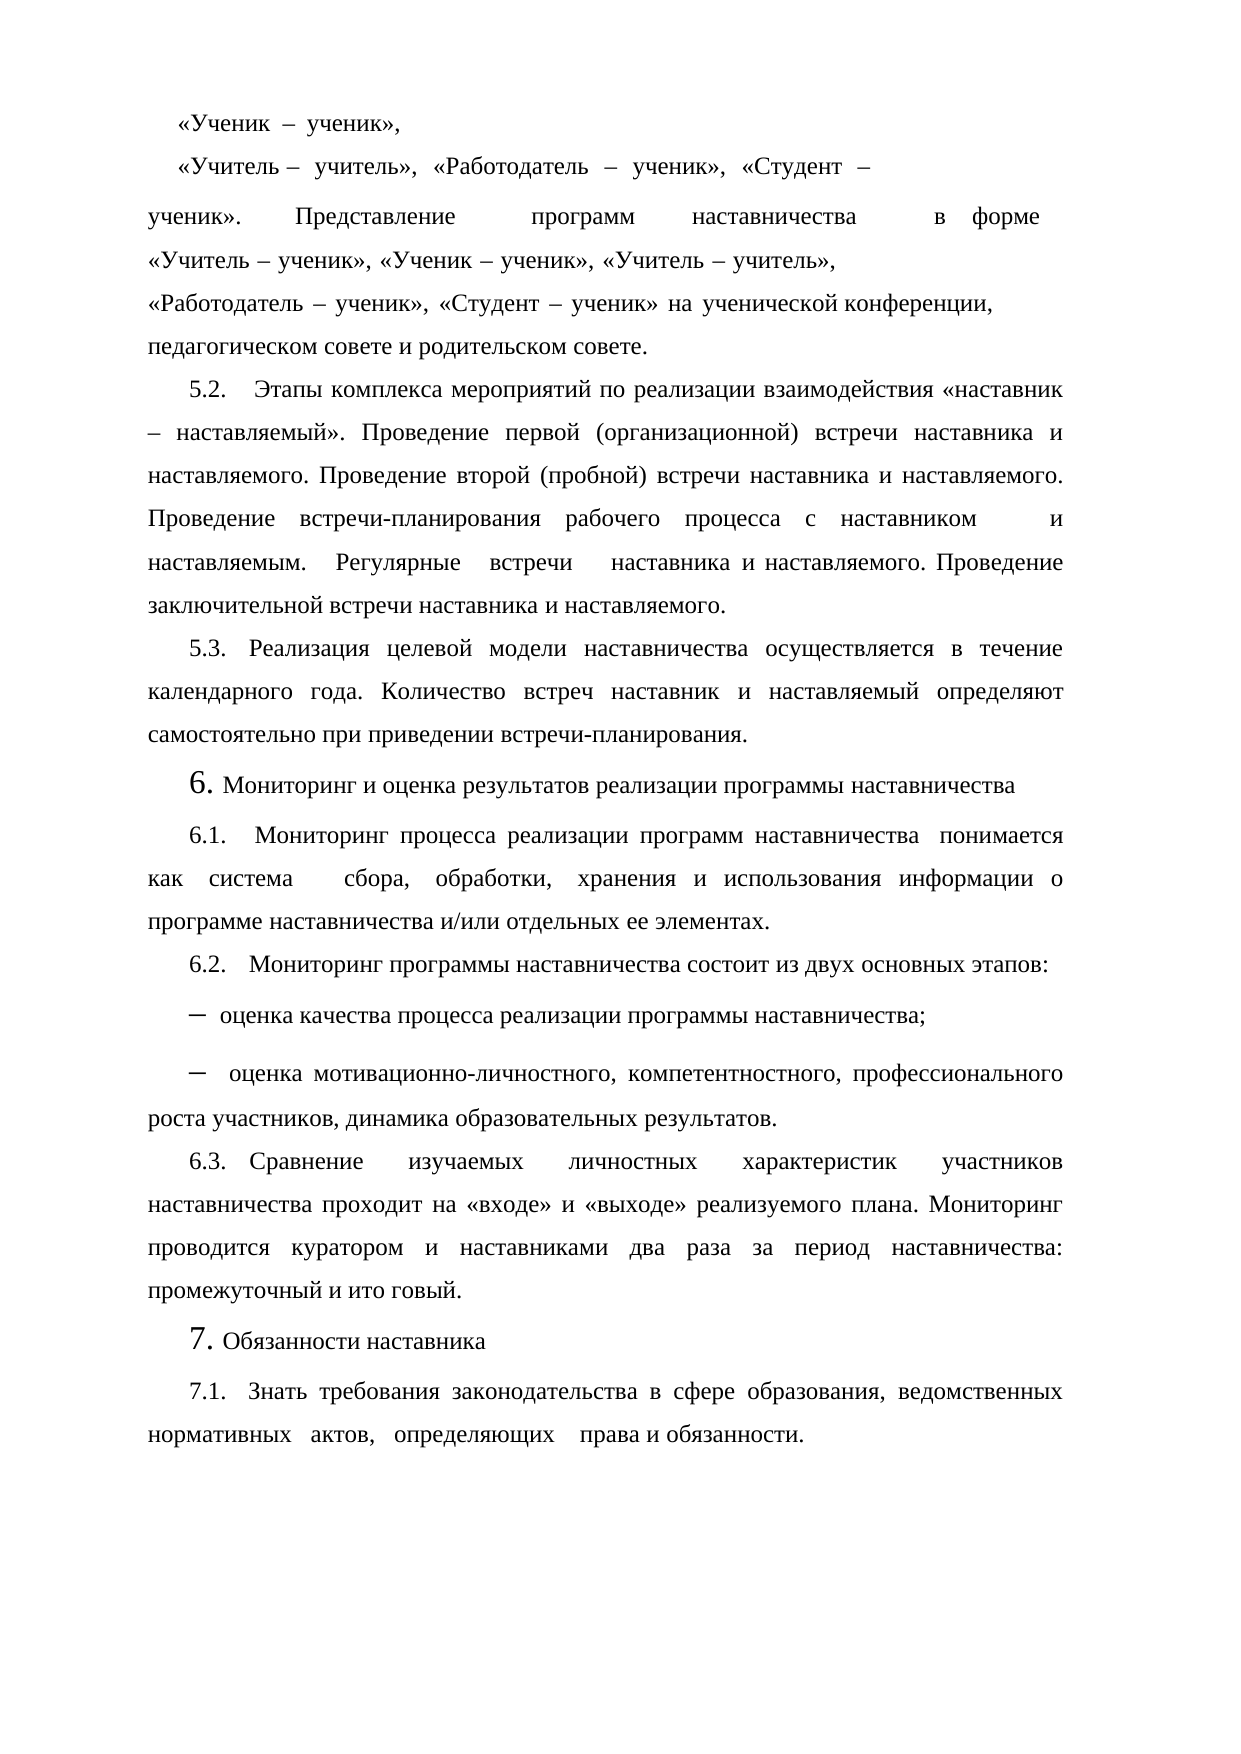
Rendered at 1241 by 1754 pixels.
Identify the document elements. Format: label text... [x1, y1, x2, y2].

text «Работодатель – ученик», «Студент – ученик» на ученической конференции, педагогическом совете и родительском совете. [148, 288, 1111, 360]
text «Учитель – ученик», «Ученик – ученик», «Учитель – учитель», [148, 245, 1111, 273]
list Сравнение изучаемых личностных характеристик участников наставничества проходит на «входе» и «выходе» реализуемого плана. Мониторинг проводится куратором и наставниками два раза за период наставничества: промежуточный и ито говый. [148, 1146, 1064, 1304]
list Мониторинг процесса реализации программ наставничества понимается как система сбора, обработки, хранения и использования информации о программе наставничества и/или отдельных ее элементах. [148, 820, 1063, 935]
list Реализация целевой модели наставничества осуществляется в течение календарного года. Количество встреч наставник и наставляемый определяют самостоятельно при приведении встречи-планирования. [148, 633, 1064, 748]
list Мониторинг и оценка результатов реализации программы наставничества [148, 762, 1051, 801]
list оценка мотивационно-личностного, компетентностного, профессионального роста участников, динамика образовательных результатов. [148, 1050, 1063, 1131]
list Знать требования законодательства в сфере образования, ведомственных нормативных актов, определяющих права и обязанности. [148, 1376, 1063, 1448]
text «Учитель – учитель», «Работодатель – ученик», «Студент – [177, 151, 1111, 180]
list Этапы комплекса мероприятий по реализации взаимодействия «наставник – наставляемый». Проведение первой (организационной) встречи наставника и наставляемого. Проведение второй (пробной) встречи наставника и наставляемого. Проведение встречи-планирования рабочего процесса с наставником и наставляемым. Регулярные встречи наставника и наставляемого. Проведение заключительной встречи наставника и наставляемого. [148, 374, 1064, 618]
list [177, 108, 1093, 137]
list оценка качества процесса реализации программы наставничества; [148, 992, 1063, 1031]
list Обязанности наставника [189, 1318, 1111, 1357]
text ученик». Представление программ наставничества в форме [148, 201, 1111, 230]
list Мониторинг программы наставничества состоит из двух основных этапов: [148, 949, 1062, 978]
